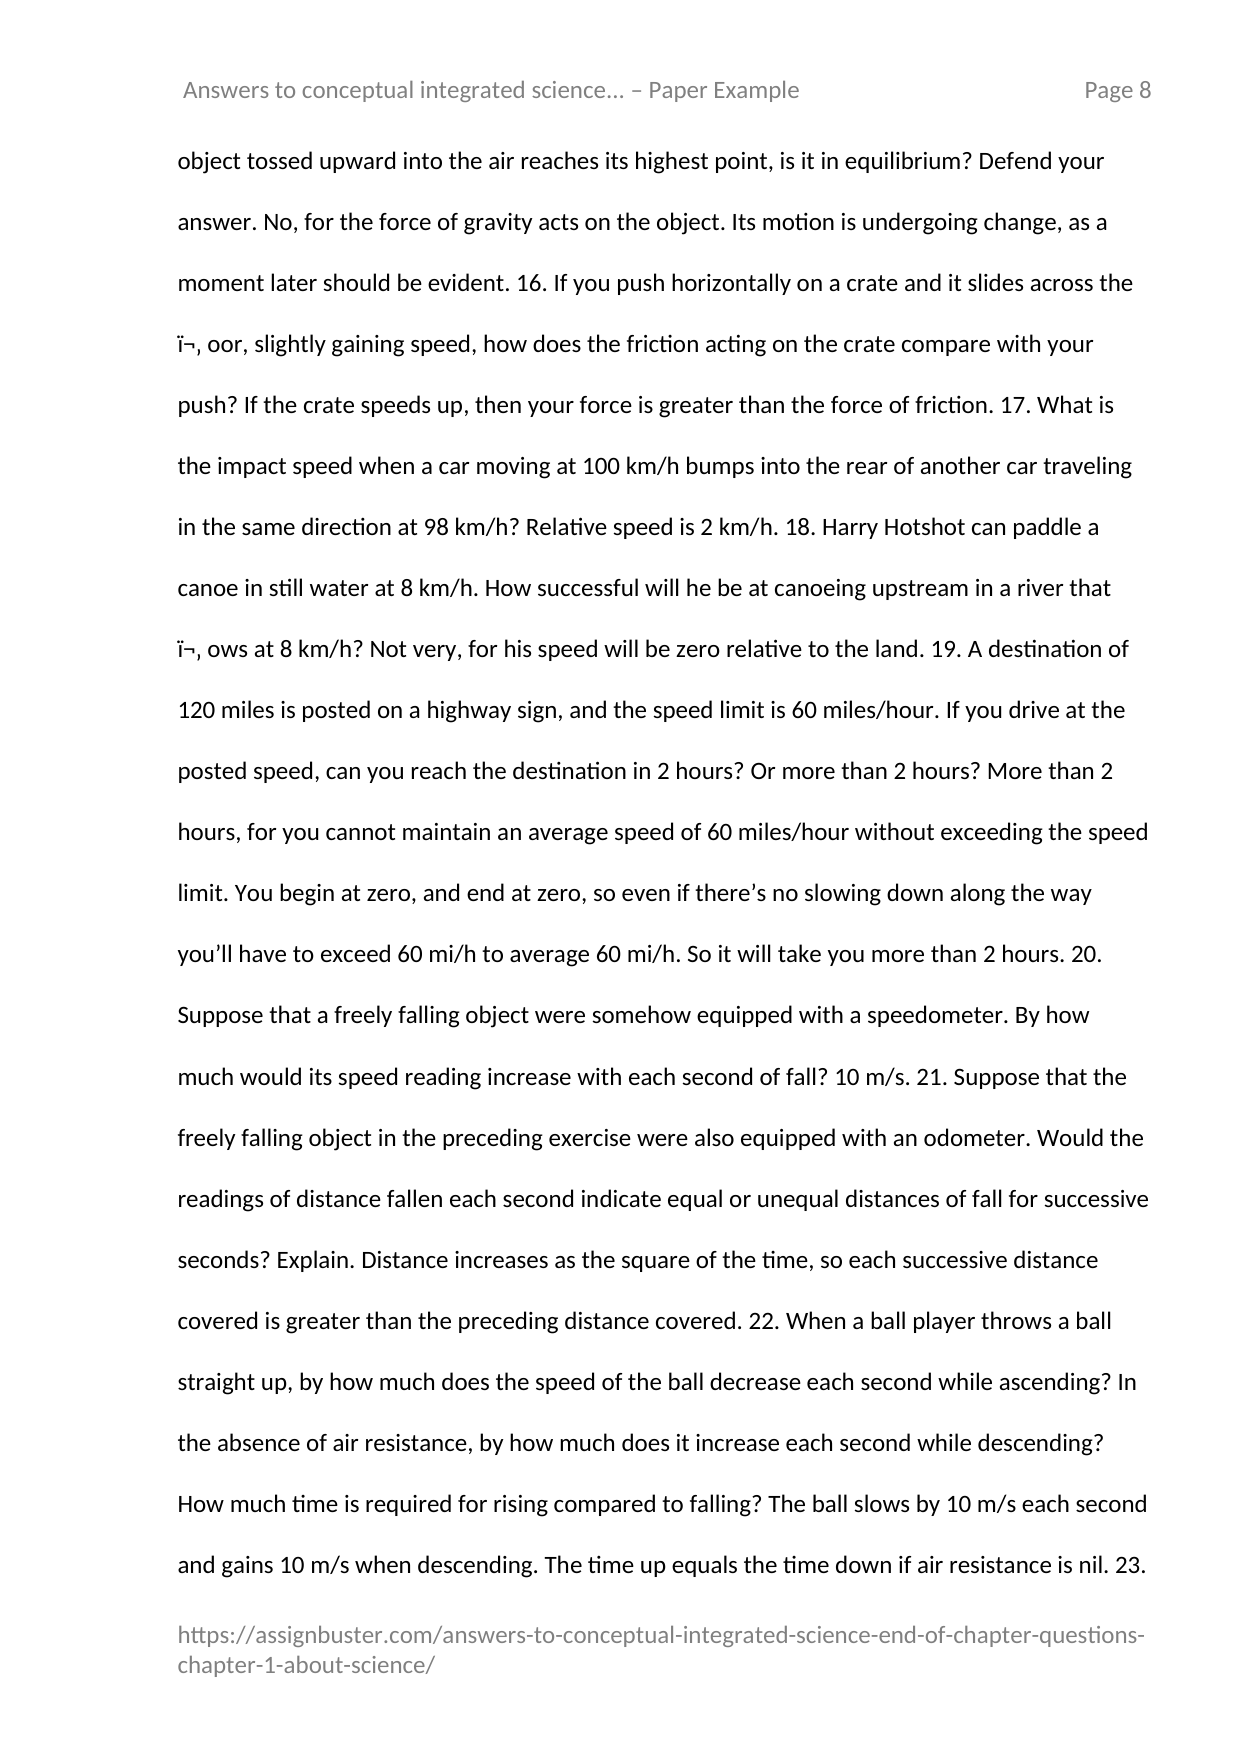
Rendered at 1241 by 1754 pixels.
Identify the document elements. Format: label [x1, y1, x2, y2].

text [177, 145, 1152, 1579]
